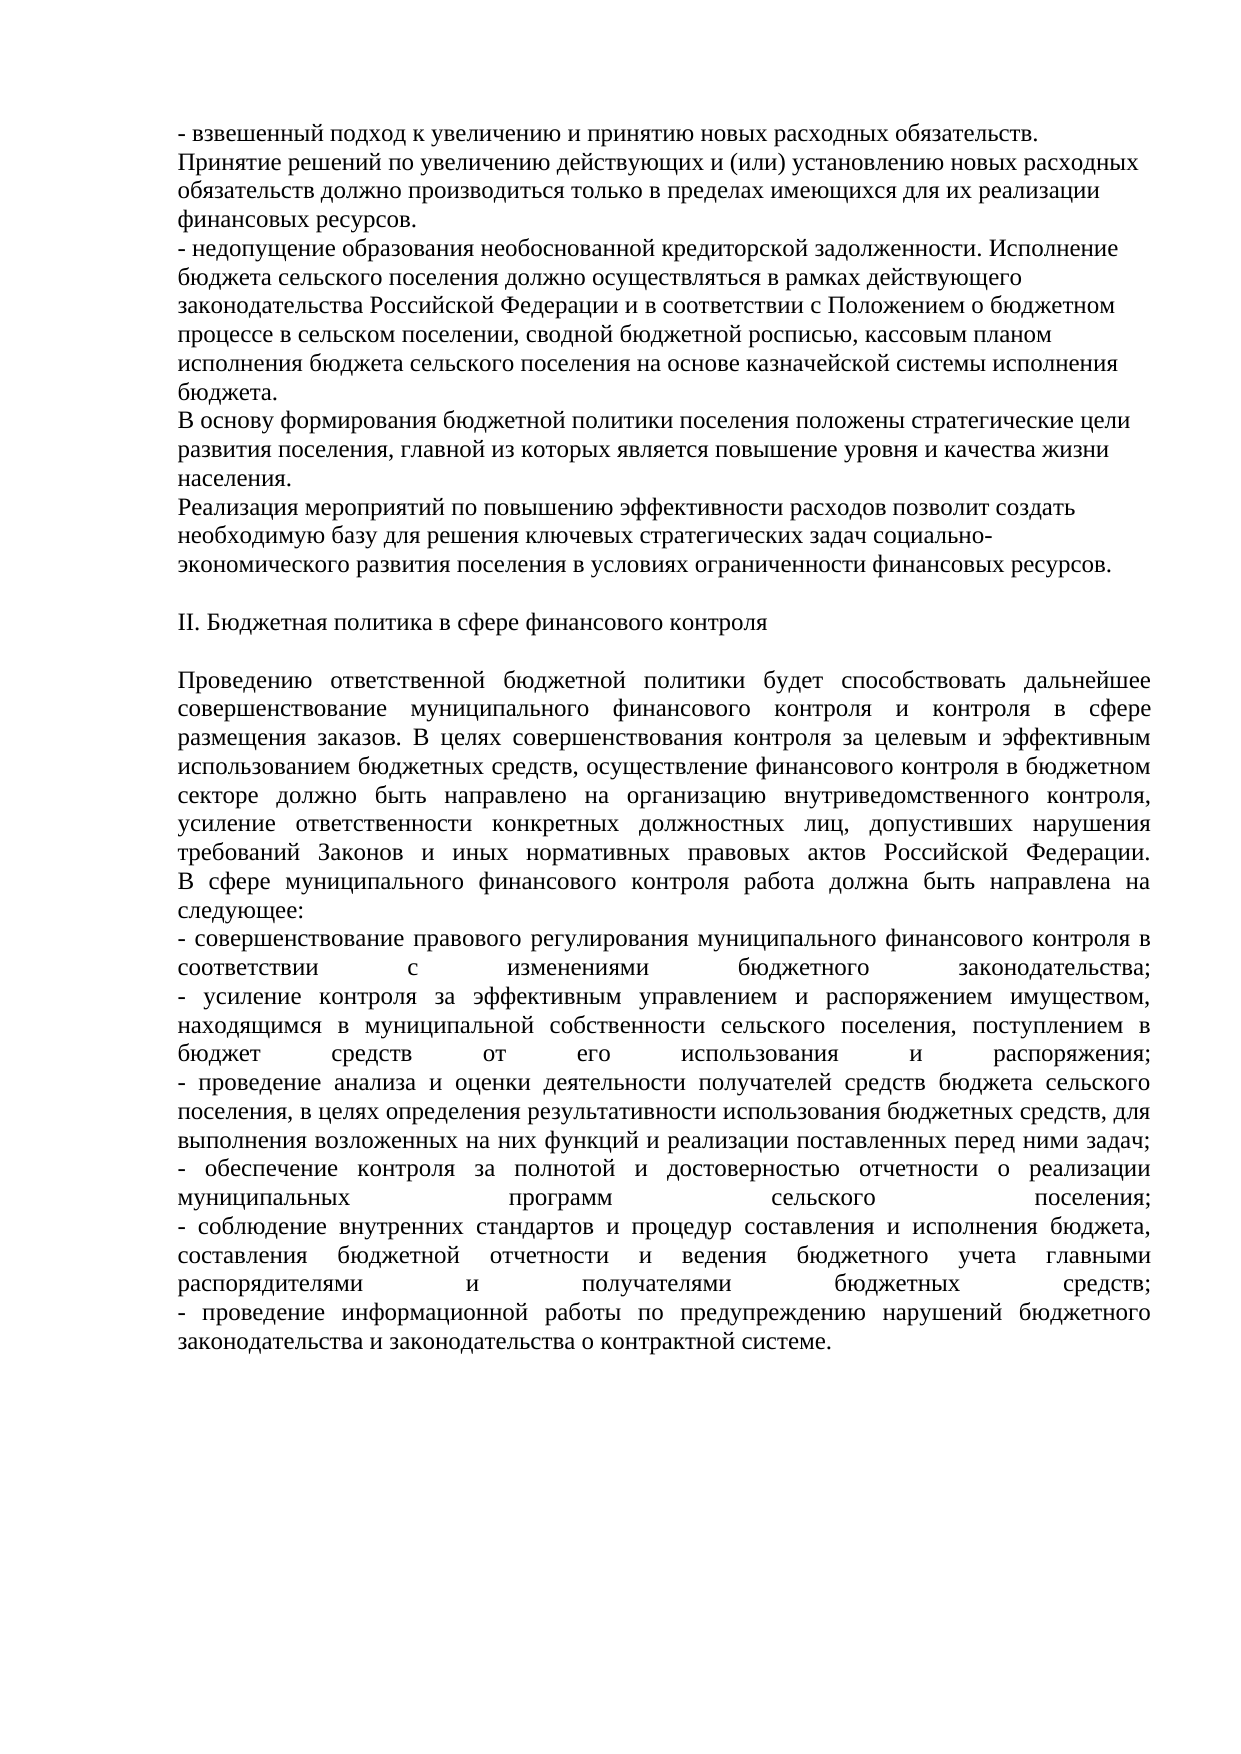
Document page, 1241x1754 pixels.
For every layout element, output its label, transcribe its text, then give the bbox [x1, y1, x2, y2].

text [177, 118, 1152, 636]
text Проведению ответственной бюджетной политики будет способствовать дальнейшее совершенствование муниципального финансового контроля и контроля в сфере размещения заказов. В целях совершенствования контроля за целевым и эффективным использованием бюджетных средств, осуществление финансового контроля в бюджетном секторе должно быть направлено на организацию внутриведомственного контроля, усиление ответственности конкретных должностных лиц, допустивших нарушения требований Законов и иных нормативных правовых актов Российской Федерации. В сфере муниципального финансового контроля работа должна быть направлена на следующее: - совершенствование правового регулирования муниципального финансового контроля в соответствии с изменениями бюджетного законодательства; - усиление контроля за эффективным управлением и распоряжением имуществом, находящимся в муниципальной собственности сельского поселения, поступлением в бюджет средств от его использования и распоряжения; - проведение анализа и оценки деятельности получателей средств бюджета сельского поселения, в целях определения результативности использования бюджетных средств, для выполнения возложенных на них функций и реализации поставленных перед ними задач; - обеспечение контроля за полнотой и достоверностью отчетности о реализации муниципальных программ сельского поселения; - соблюдение внутренних стандартов и процедур составления и исполнения бюджета, составления бюджетной отчетности и ведения бюджетного учета главными распорядителями и получателями бюджетных средств; - проведение информационной работы по предупреждению нарушений бюджетного законодательства и законодательства о контрактной системе. [177, 665, 1152, 1355]
